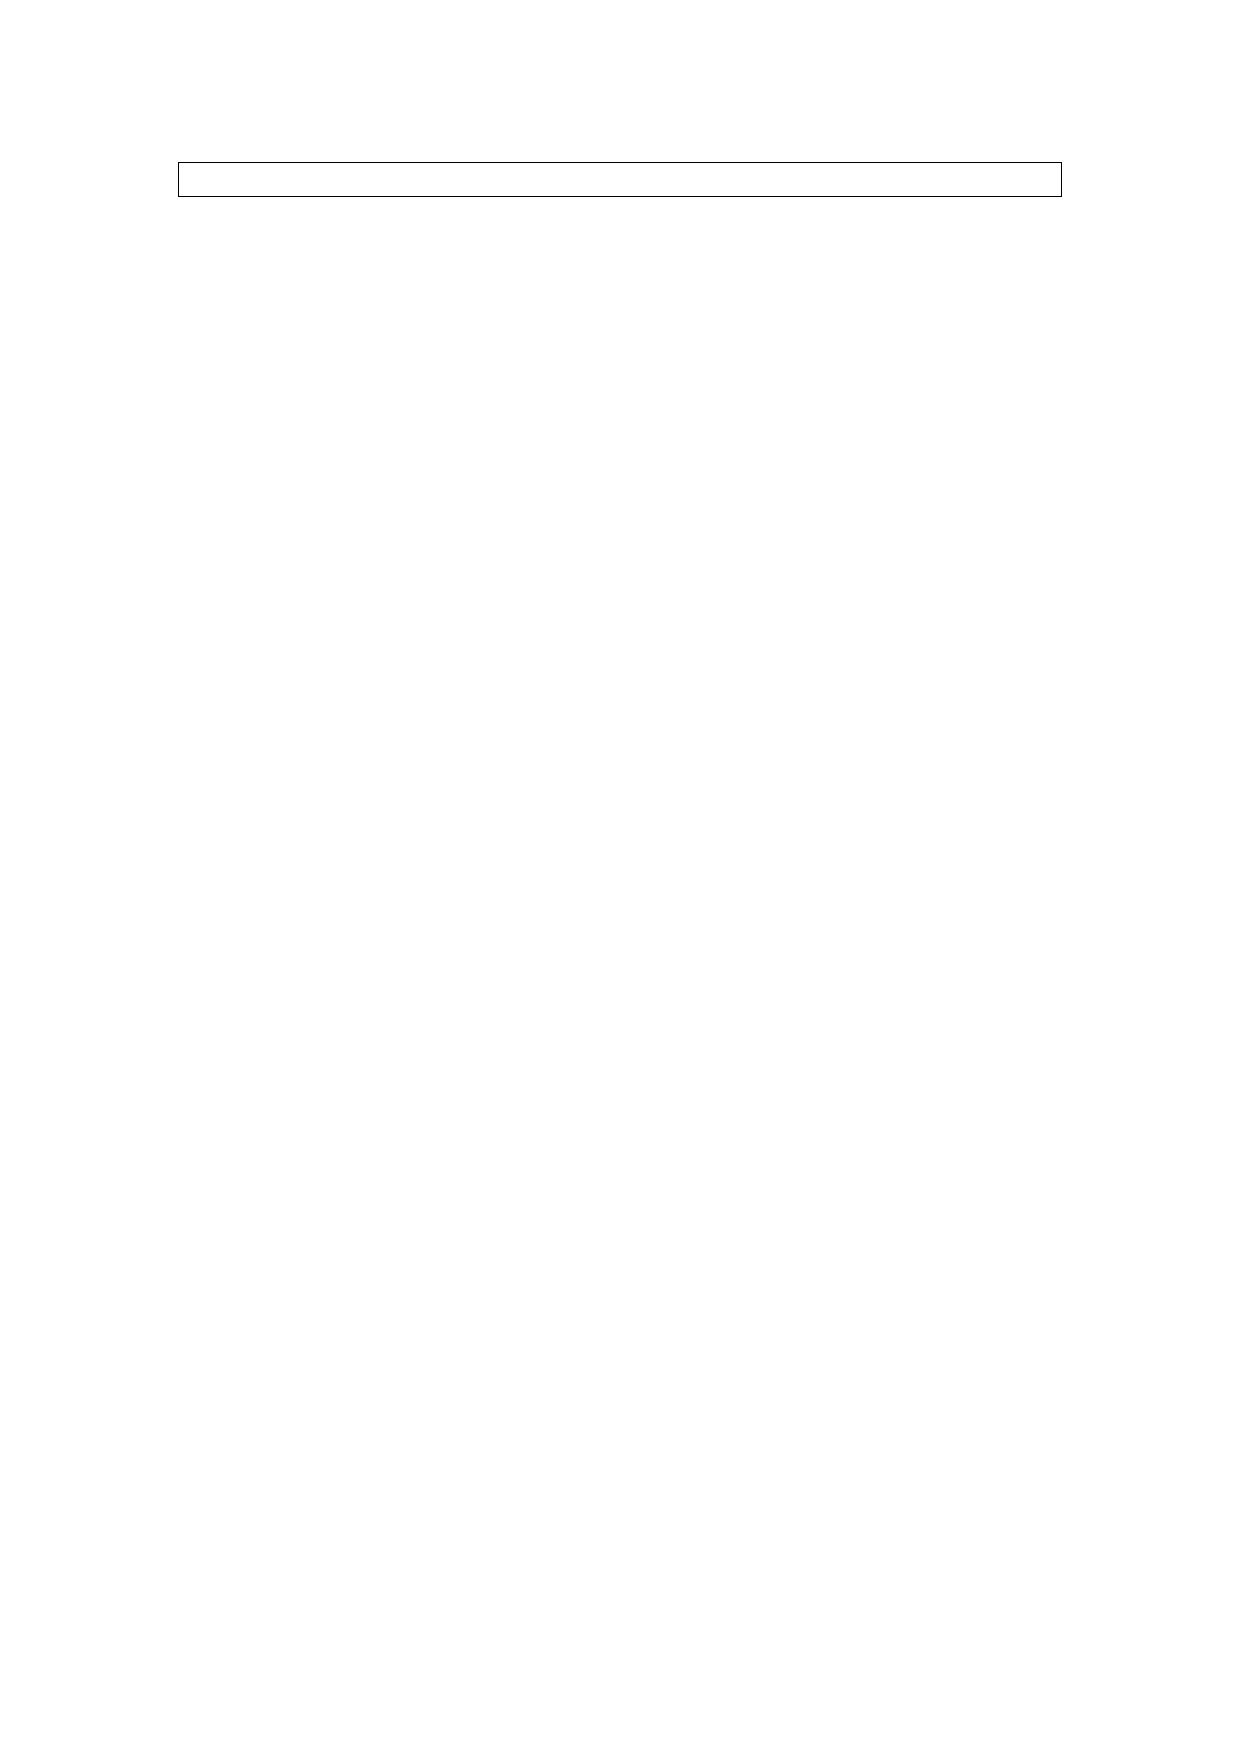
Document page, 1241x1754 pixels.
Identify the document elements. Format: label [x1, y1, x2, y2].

table_cell [179, 163, 1061, 196]
